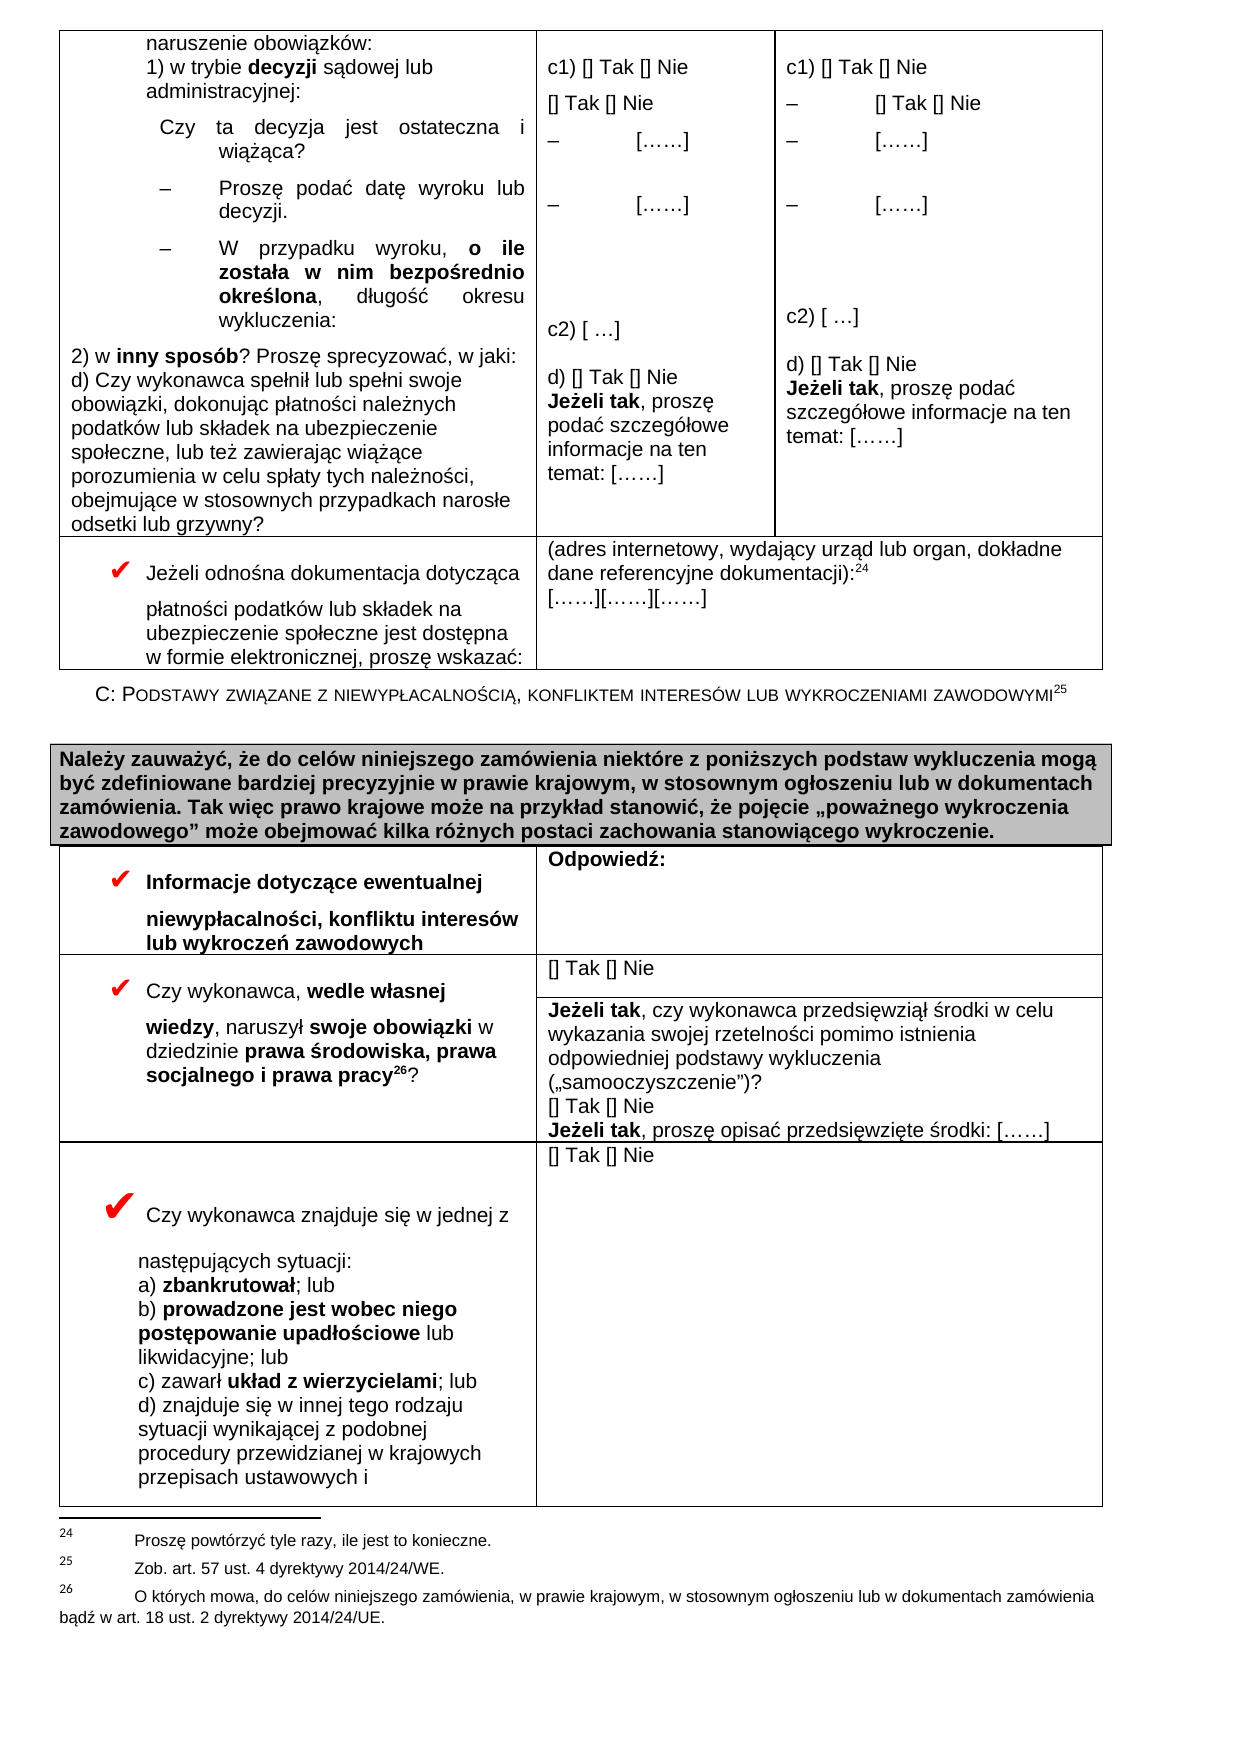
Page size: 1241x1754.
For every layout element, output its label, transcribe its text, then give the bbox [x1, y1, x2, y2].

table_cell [537, 31, 774, 536]
table_cell Czy wykonawca, wedle własnej wiedzy, naruszył swoje obowiązki w dziedzinie prawa środowiska, prawa socjalnego i prawa pracy? [60, 955, 536, 1141]
table_header Odpowiedź: [537, 847, 1102, 954]
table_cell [776, 31, 1102, 536]
text C: Podstawy związane z niewypłacalnością, konfliktem interesów lub wykroczeniami zawodowymi [59, 682, 1103, 706]
text Należy zauważyć, że do celów niniejszego zamówienia niektóre z poniższych podstaw wykluczenia mogą być zdefiniowane bardziej precyzyjnie w prawie krajowym, w stosownym ogłoszeniu lub w dokumentach zamówienia. Tak więc prawo krajowe może na przykład stanowić, że pojęcie „poważnego wykroczenia zawodowego” może obejmować kilka różnych postaci zachowania stanowiącego wykroczenie. [51, 745, 1111, 844]
table_header Informacje dotyczące ewentualnej niewypłacalności, konfliktu interesów lub wykroczeń zawodowych [60, 847, 536, 954]
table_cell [537, 1143, 1102, 1506]
table_cell [] Tak [] Nie [537, 955, 1102, 997]
table_cell Jeżeli odnośna dokumentacja dotycząca płatności podatków lub składek na ubezpieczenie społeczne jest dostępna w formie elektronicznej, proszę wskazać: [60, 537, 536, 668]
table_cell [60, 1143, 536, 1506]
table_cell Jeżeli tak, czy wykonawca przedsięwziął środki w celu wykazania swojej rzetelności pomimo istnienia odpowiedniej podstawy wykluczenia („samooczyszczenie”)? [] Tak [] Nie Jeżeli tak, proszę opisać przedsięwzięte środki: [……] [537, 998, 1102, 1141]
table_cell (adres internetowy, wydający urząd lub organ, dokładne dane referencyjne dokumentacji): [……][……][……] [537, 537, 1102, 668]
